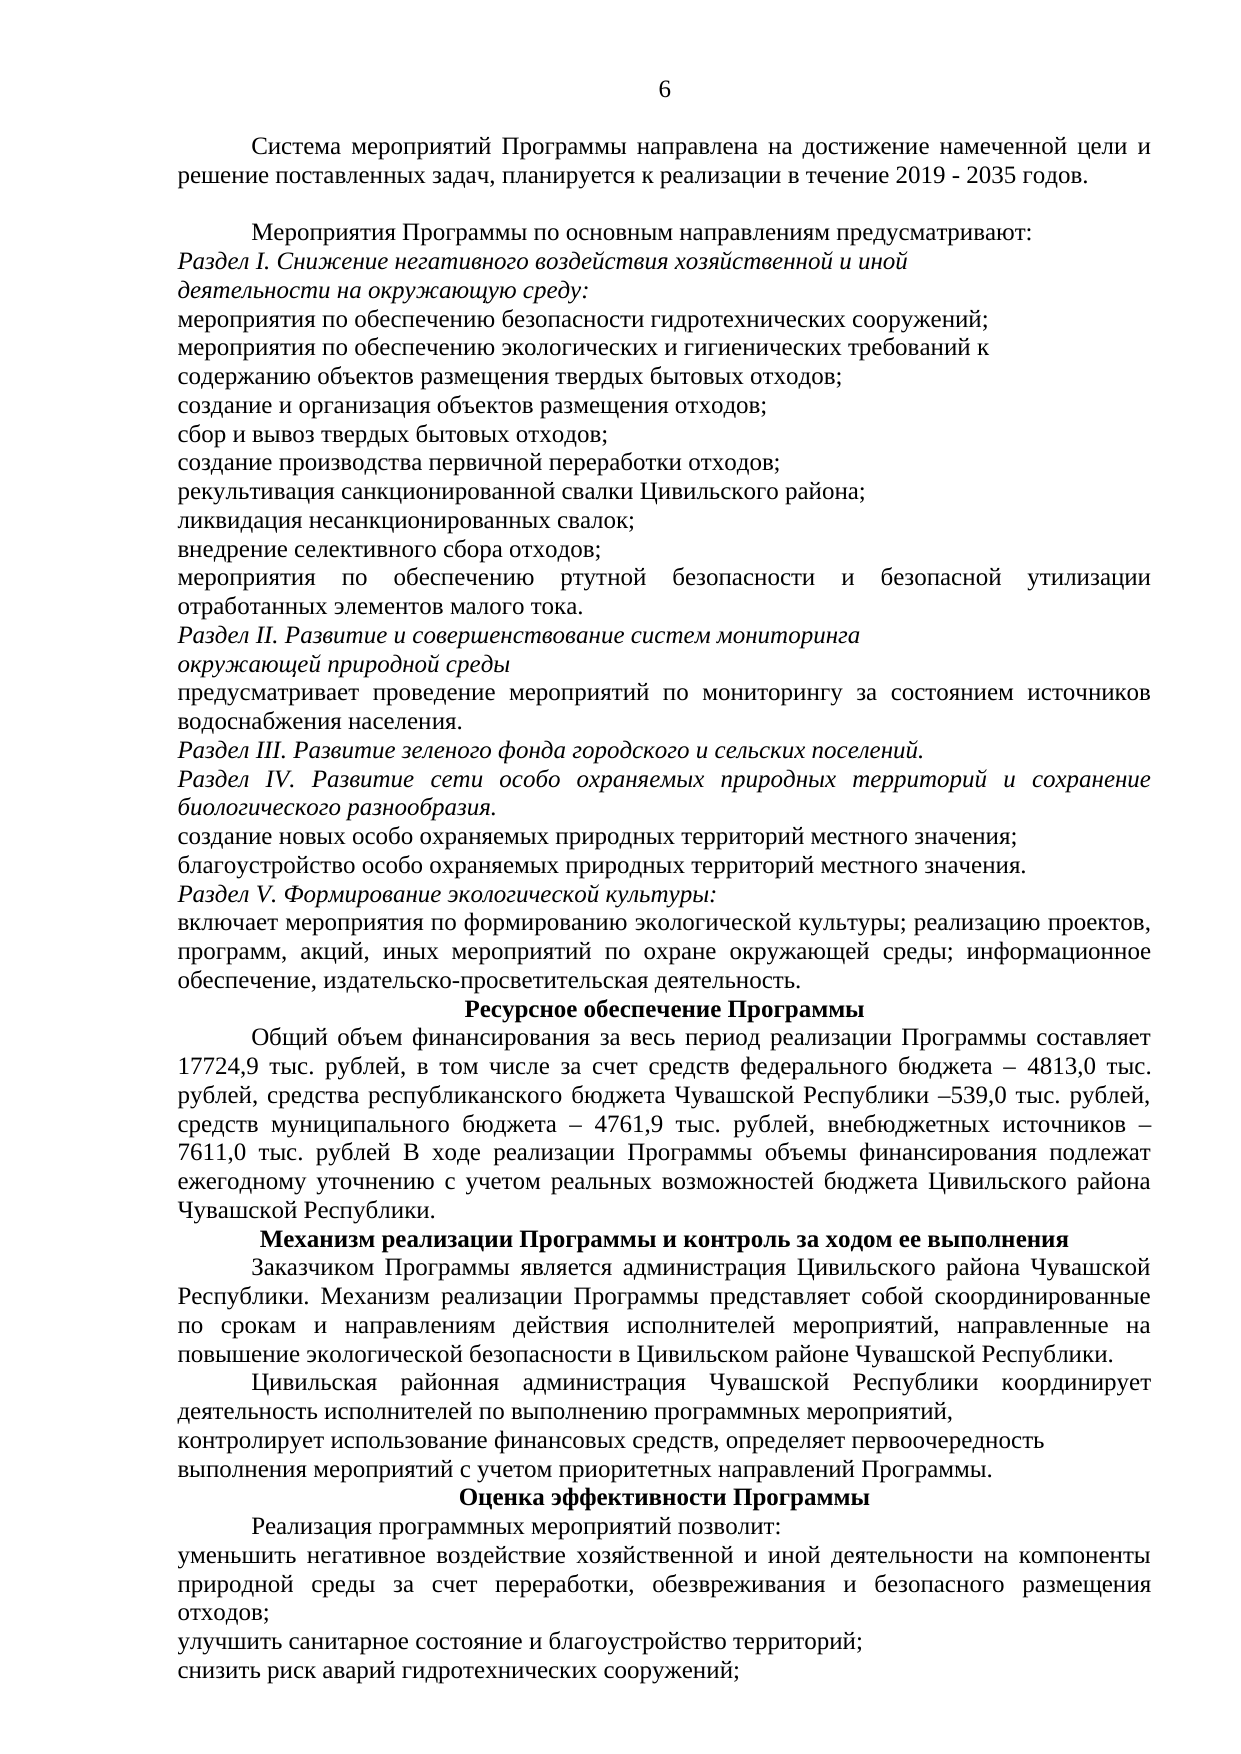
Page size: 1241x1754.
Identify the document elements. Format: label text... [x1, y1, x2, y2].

text Оценка эффективности Программы [177, 1482, 1152, 1511]
text Раздел V. Формирование экологической культуры: [177, 879, 1152, 907]
text включает мероприятия по формированию экологической культуры; реализацию проектов, программ, акций, иных мероприятий по охране окружающей среды; информационное обеспечение, издательско-просветительская деятельность. [177, 907, 1152, 994]
text Механизм реализации Программы и контроль за ходом ее выполнения [177, 1224, 1152, 1252]
text создание и организация объектов размещения отходов; [177, 390, 1152, 419]
text предусматривает проведение мероприятий по мониторингу за состоянием источников водоснабжения населения. [177, 677, 1152, 735]
text сбор и вывоз твердых бытовых отходов; [177, 419, 1152, 447]
text создание производства первичной переработки отходов; [177, 447, 1152, 476]
text ликвидация несанкционированных свалок; [177, 505, 1152, 534]
text Цивильская районная администрация Чувашской Республики координирует деятельность исполнителей по выполнению программных мероприятий, [177, 1367, 1152, 1425]
text мероприятия по обеспечению экологических и гигиенических требований к [177, 332, 1152, 361]
text контролирует использование финансовых средств, определяет первоочередность [177, 1425, 1152, 1454]
text Мероприятия Программы по основным направлениям предусматривают: [177, 217, 1152, 246]
text Раздел IV. Развитие сети особо охраняемых природных территорий и сохранение биологического разнообразия. [177, 764, 1152, 821]
text рекультивация санкционированной свалки Цивильского района; [177, 476, 1152, 505]
text мероприятия по обеспечению ртутной безопасности и безопасной утилизации отработанных элементов малого тока. [177, 562, 1152, 620]
text уменьшить негативное воздействие хозяйственной и иной деятельности на компоненты природной среды за счет переработки, обезвреживания и безопасного размещения отходов; [177, 1540, 1152, 1626]
text Заказчиком Программы является администрация Цивильского района Чувашской Республики. Механизм реализации Программы представляет собой скоординированные по срокам и направлениям действия исполнителей мероприятий, направленные на повышение экологической безопасности в Цивильском районе Чувашской Республики. [177, 1252, 1152, 1367]
text мероприятия по обеспечению безопасности гидротехнических сооружений; [177, 304, 1152, 332]
text окружающей природной среды [177, 649, 1152, 677]
text благоустройство особо охраняемых природных территорий местного значения. [177, 850, 1152, 879]
text Раздел I. Снижение негативного воздействия хозяйственной и иной [177, 246, 1152, 275]
text деятельности на окружающую среду: [177, 275, 1152, 304]
text внедрение селективного сбора отходов; [177, 534, 1152, 562]
text улучшить санитарное состояние и благоустройство территорий; [177, 1626, 1152, 1655]
text снизить риск аварий гидротехнических сооружений; [177, 1655, 1152, 1684]
text выполнения мероприятий с учетом приоритетных направлений Программы. [177, 1454, 1152, 1482]
text Система мероприятий Программы направлена на достижение намеченной цели и решение поставленных задач, планируется к реализации в течение 2019 - 2035 годов. [177, 131, 1152, 189]
text Реализация программных мероприятий позволит: [177, 1511, 1152, 1540]
text Ресурсное обеспечение Программы [177, 994, 1152, 1022]
text Раздел II. Развитие и совершенствование систем мониторинга [177, 620, 1152, 649]
text создание новых особо охраняемых природных территорий местного значения; [177, 821, 1152, 850]
text содержанию объектов размещения твердых бытовых отходов; [177, 361, 1152, 390]
text Раздел III. Развитие зеленого фонда городского и сельских поселений. [177, 735, 1152, 764]
text Общий объем финансирования за весь период реализации Программы составляет 17724,9 тыс. рублей, в том числе за счет средств федерального бюджета – 4813,0 тыс. рублей, средства республиканского бюджета Чувашской Республики –539,0 тыс. рублей, средств муниципального бюджета – 4761,9 тыс. рублей, внебюджетных источников – 7611,0 тыс. рублей В ходе реализации Программы объемы финансирования подлежат ежегодному уточнению с учетом реальных возможностей бюджета Цивильского района Чувашской Республики. [177, 1022, 1152, 1224]
